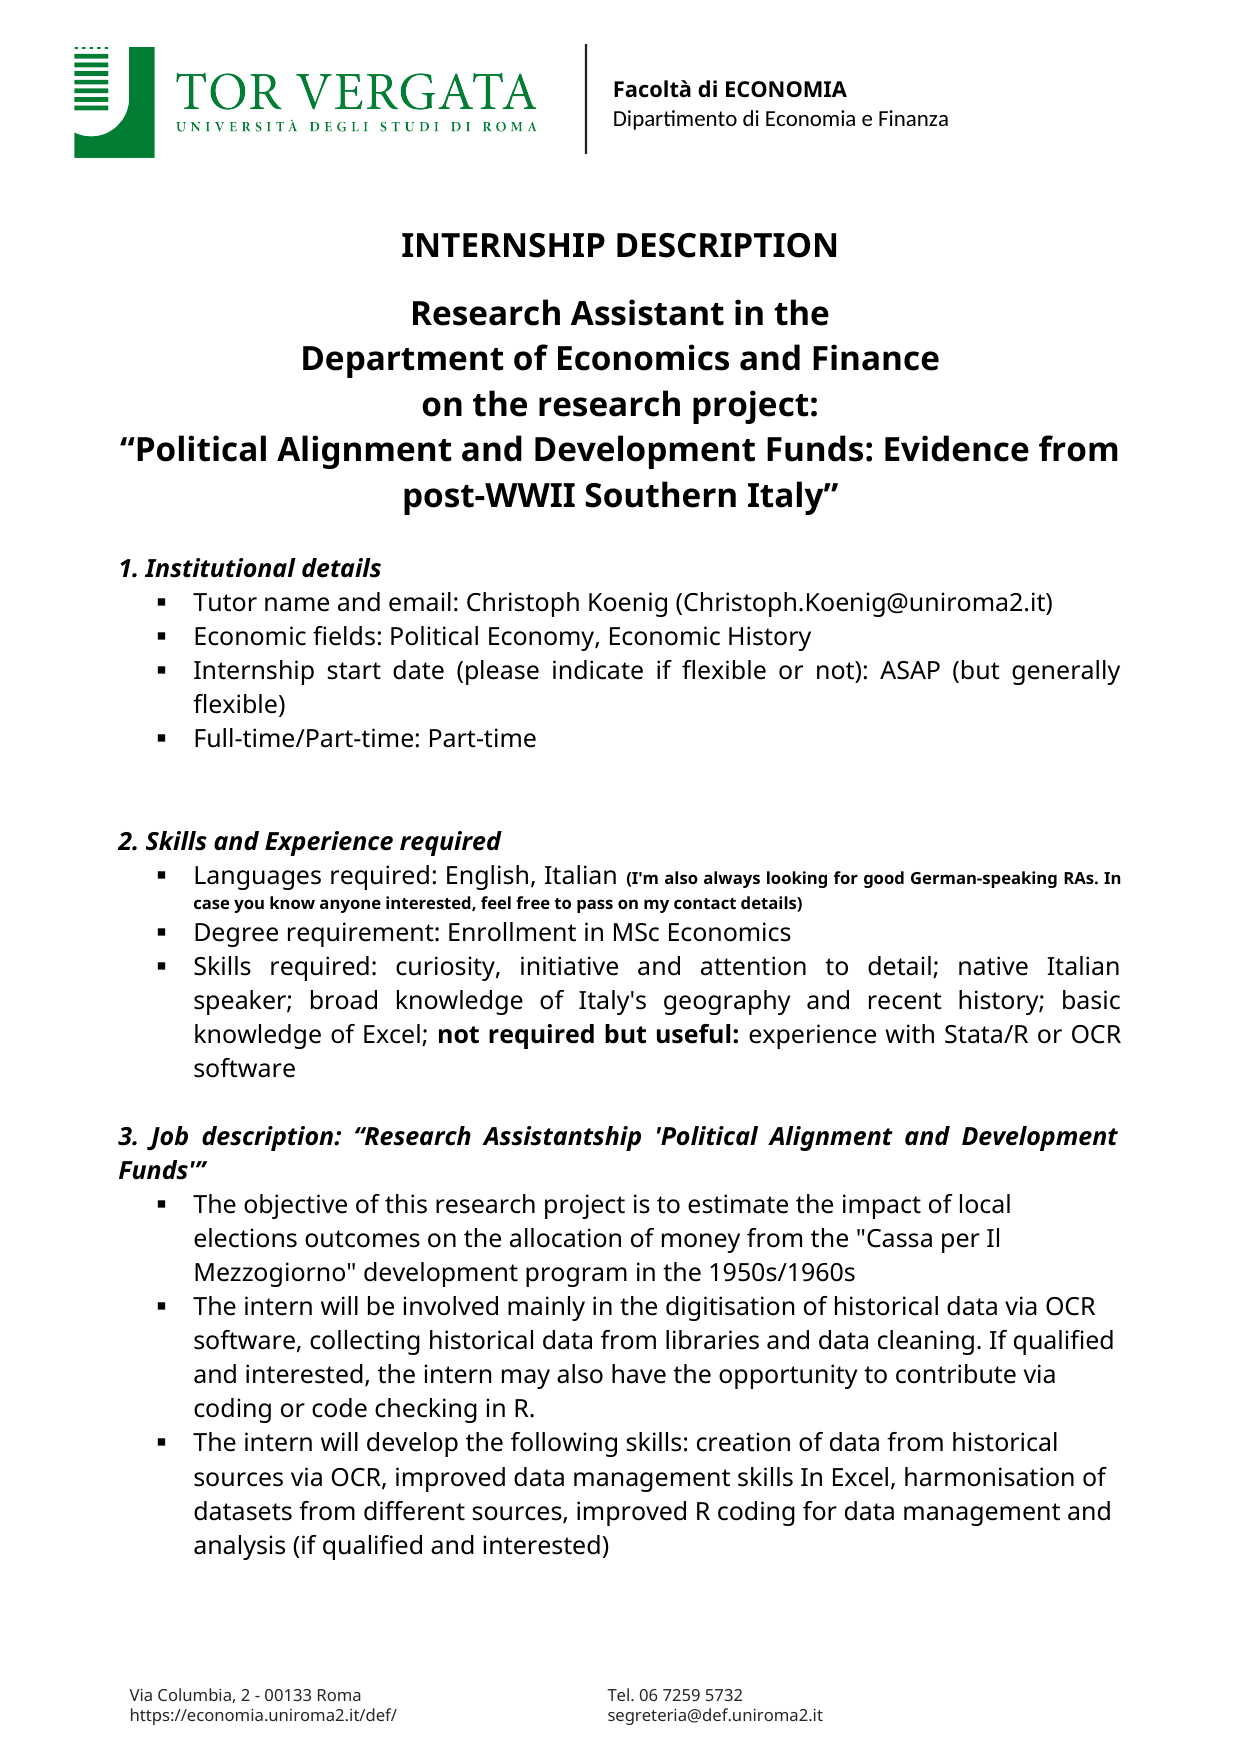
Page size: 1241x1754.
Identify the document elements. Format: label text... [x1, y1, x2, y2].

list Economic fields: Political Economy, Economic History [156, 619, 1122, 653]
list Tutor name and email: Christoph Koenig (Christoph.Koenig@uniroma2.it) [156, 585, 1122, 619]
list The intern will be involved mainly in the digitisation of historical data via OCR software, collecting historical data from libraries and data cleaning. If qualified and interested, the intern may also have the opportunity to contribute via coding or code checking in R. [156, 1289, 1122, 1425]
picture [584, 44, 588, 154]
picture [74, 47, 537, 158]
text Department of Economics and Finance [118, 335, 1122, 381]
text 2. Skills and Experience required [118, 823, 1122, 857]
list Internship start date (please indicate if flexible or not): ASAP (but generally flexible) [156, 653, 1122, 721]
list Languages required: English, Italian (I'm also always looking for good German-speaking RAs. In case you know anyone interested, feel free to pass on my contact details) [156, 857, 1122, 914]
text Research Assistant in the [118, 290, 1122, 335]
text INTERNSHIP DESCRIPTION [118, 222, 1122, 267]
text on the research project: [118, 381, 1122, 426]
list Full-time/Part-time: Part-time [156, 721, 1122, 755]
text “Political Alignment and Development Funds: Evidence from post-WWII Southern Italy” [118, 426, 1122, 517]
text 3. Job description: “Research Assistantship 'Political Alignment and Development Funds'” [118, 1118, 1122, 1187]
list Skills required: curiosity, initiative and attention to detail; native Italian speaker; broad knowledge of Italy's geography and recent history; basic knowledge of Excel; not required but useful: experience with Stata/R or OCR software [156, 948, 1122, 1084]
list The objective of this research project is to estimate the impact of local elections outcomes on the allocation of money from the "Cassa per Il Mezzogiorno" development program in the 1950s/1960s [156, 1187, 1122, 1289]
list The intern will develop the following skills: creation of data from historical sources via OCR, improved data management skills In Excel, harmonisation of datasets from different sources, improved R coding for data management and analysis (if qualified and interested) [156, 1425, 1122, 1561]
text 1. Institutional details [118, 551, 1122, 585]
list Degree requirement: Enrollment in MSc Economics [156, 914, 1122, 948]
